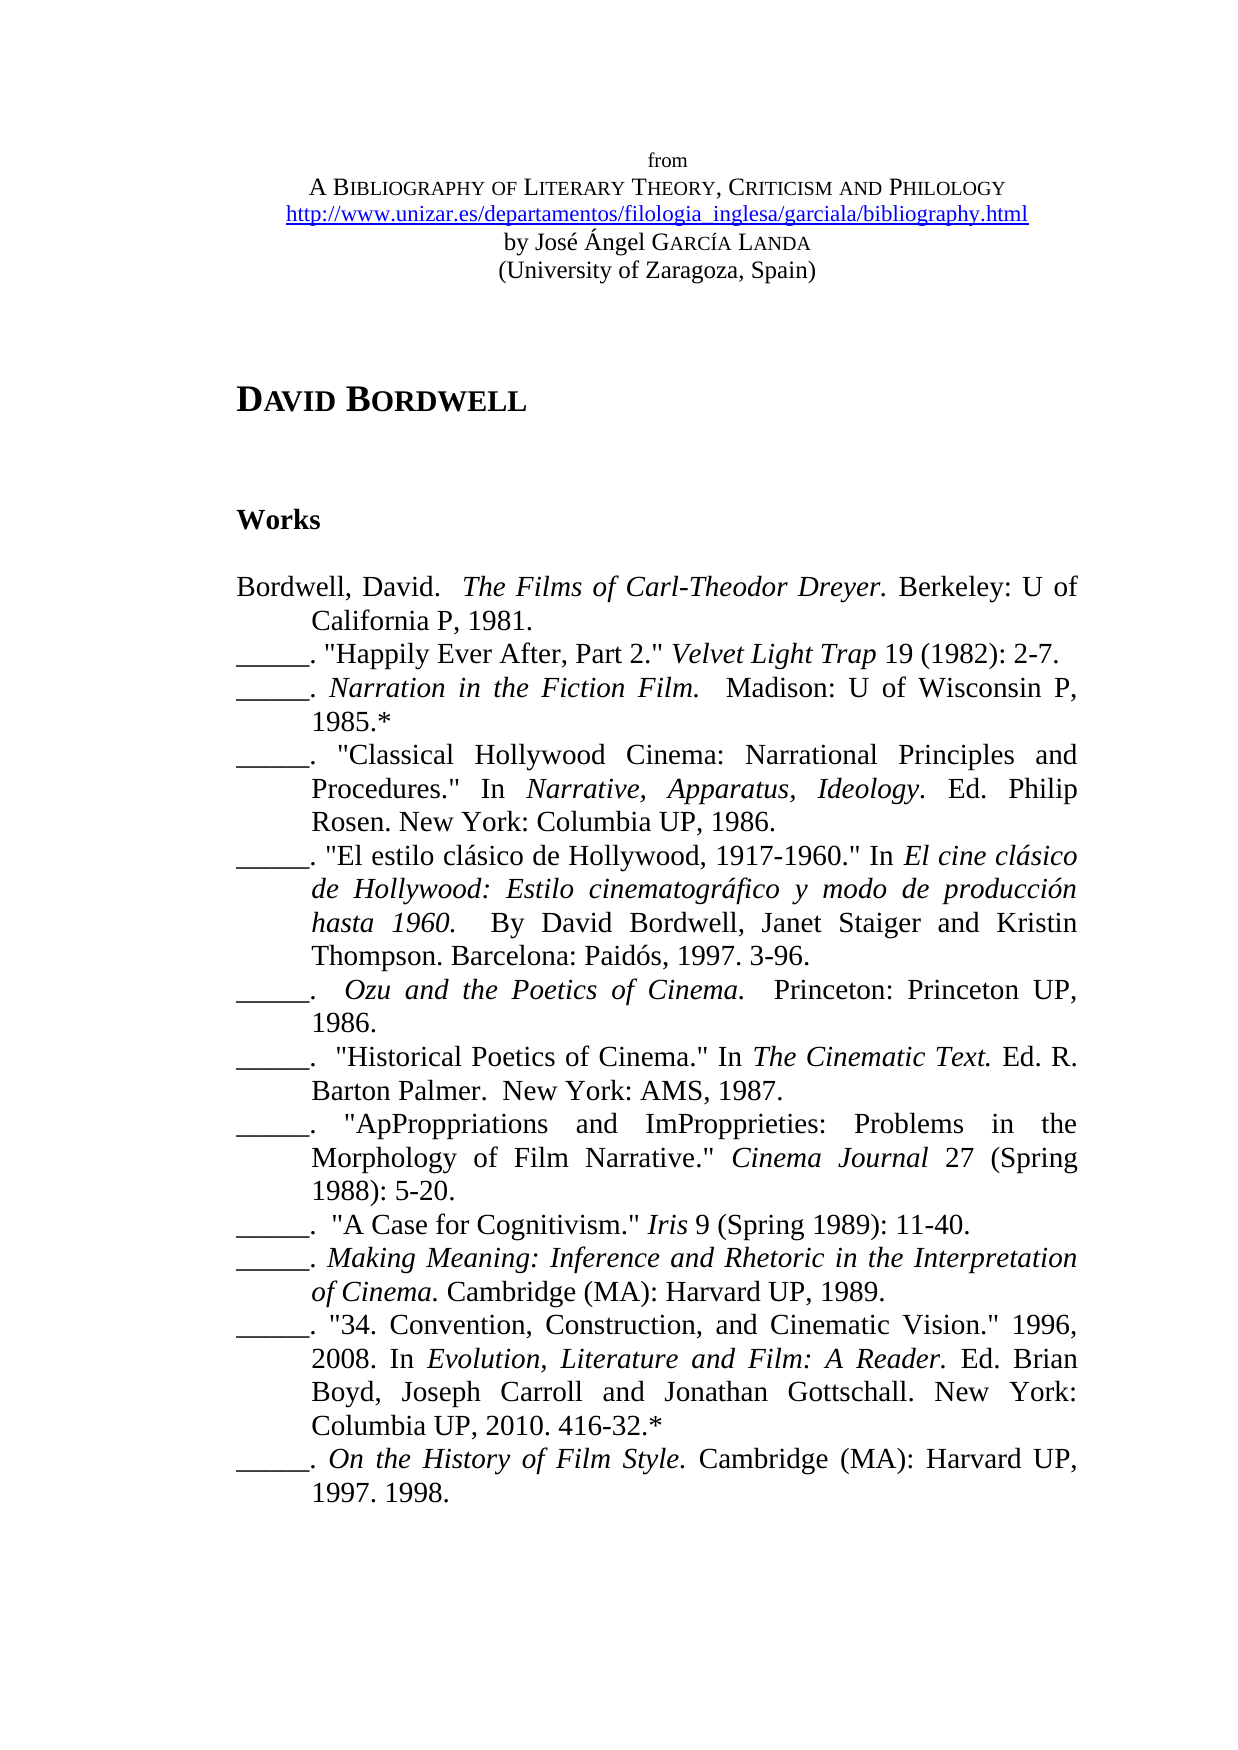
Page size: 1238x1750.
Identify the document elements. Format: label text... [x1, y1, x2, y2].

text _____. "ApProppriations and ImPropprieties: Problems in the Morphology of Film Narrative." Cinema Journal 27 (Spring 1988): 5-20. [236, 1106, 1078, 1207]
text Bordwell, David. The Films of Carl-Theodor Dreyer. Berkeley: U of California P, 1981. [236, 569, 1078, 637]
text _____. Narration in the Fiction Film. Madison: U of Wisconsin P, 1985.* [236, 670, 1078, 737]
subtitle David Bordwell [236, 376, 1078, 419]
text _____. On the History of Film Style. Cambridge (MA): Harvard UP, 1997. 1998. [236, 1442, 1078, 1509]
text A Bibliography of Literary Theory, Criticism and Philology [236, 172, 1078, 200]
text _____. Ozu and the Poetics of Cinema. Princeton: Princeton UP, 1986. [236, 972, 1078, 1039]
text http://www.unizar.es/departamentos/filologia_inglesa/garciala/bibliography.html [236, 200, 1078, 227]
text _____. "Happily Ever After, Part 2." Velvet Light Trap 19 (1982): 2-7. [236, 637, 1078, 670]
text _____. "El estilo clásico de Hollywood, 1917-1960." In El cine clásico de Hollywood: Estilo cinematográfico y modo de producción hasta 1960. By David Bordwell, Janet Staiger and Kristin Thompson. Barcelona: Paidós, 1997. 3-96. [236, 838, 1078, 972]
text _____. "Historical Poetics of Cinema." In The Cinematic Text. Ed. R. Barton Palmer. New York: AMS, 1987. [236, 1039, 1078, 1106]
text by José Ángel García Landa [236, 227, 1078, 256]
text _____. "34. Convention, Construction, and Cinematic Vision." 1996, 2008. In Evolution, Literature and Film: A Reader. Ed. Brian Boyd, Joseph Carroll and Jonathan Gottschall. New York: Columbia UP, 2010. 416-32.* [236, 1307, 1078, 1442]
text _____. "Classical Hollywood Cinema: Narrational Principles and Procedures." In Narrative, Apparatus, Ideology. Ed. Philip Rosen. New York: Columbia UP, 1986. [236, 737, 1078, 838]
text _____. Making Meaning: Inference and Rhetoric in the Interpretation of Cinema. Cambridge (MA): Harvard UP, 1989. [236, 1240, 1078, 1307]
text Works [236, 502, 1078, 536]
text _____. "A Case for Cognitivism." Iris 9 (Spring 1989): 11-40. [236, 1207, 1078, 1240]
text from [236, 148, 1078, 172]
text (University of Zaragoza, Spain) [236, 256, 1078, 284]
